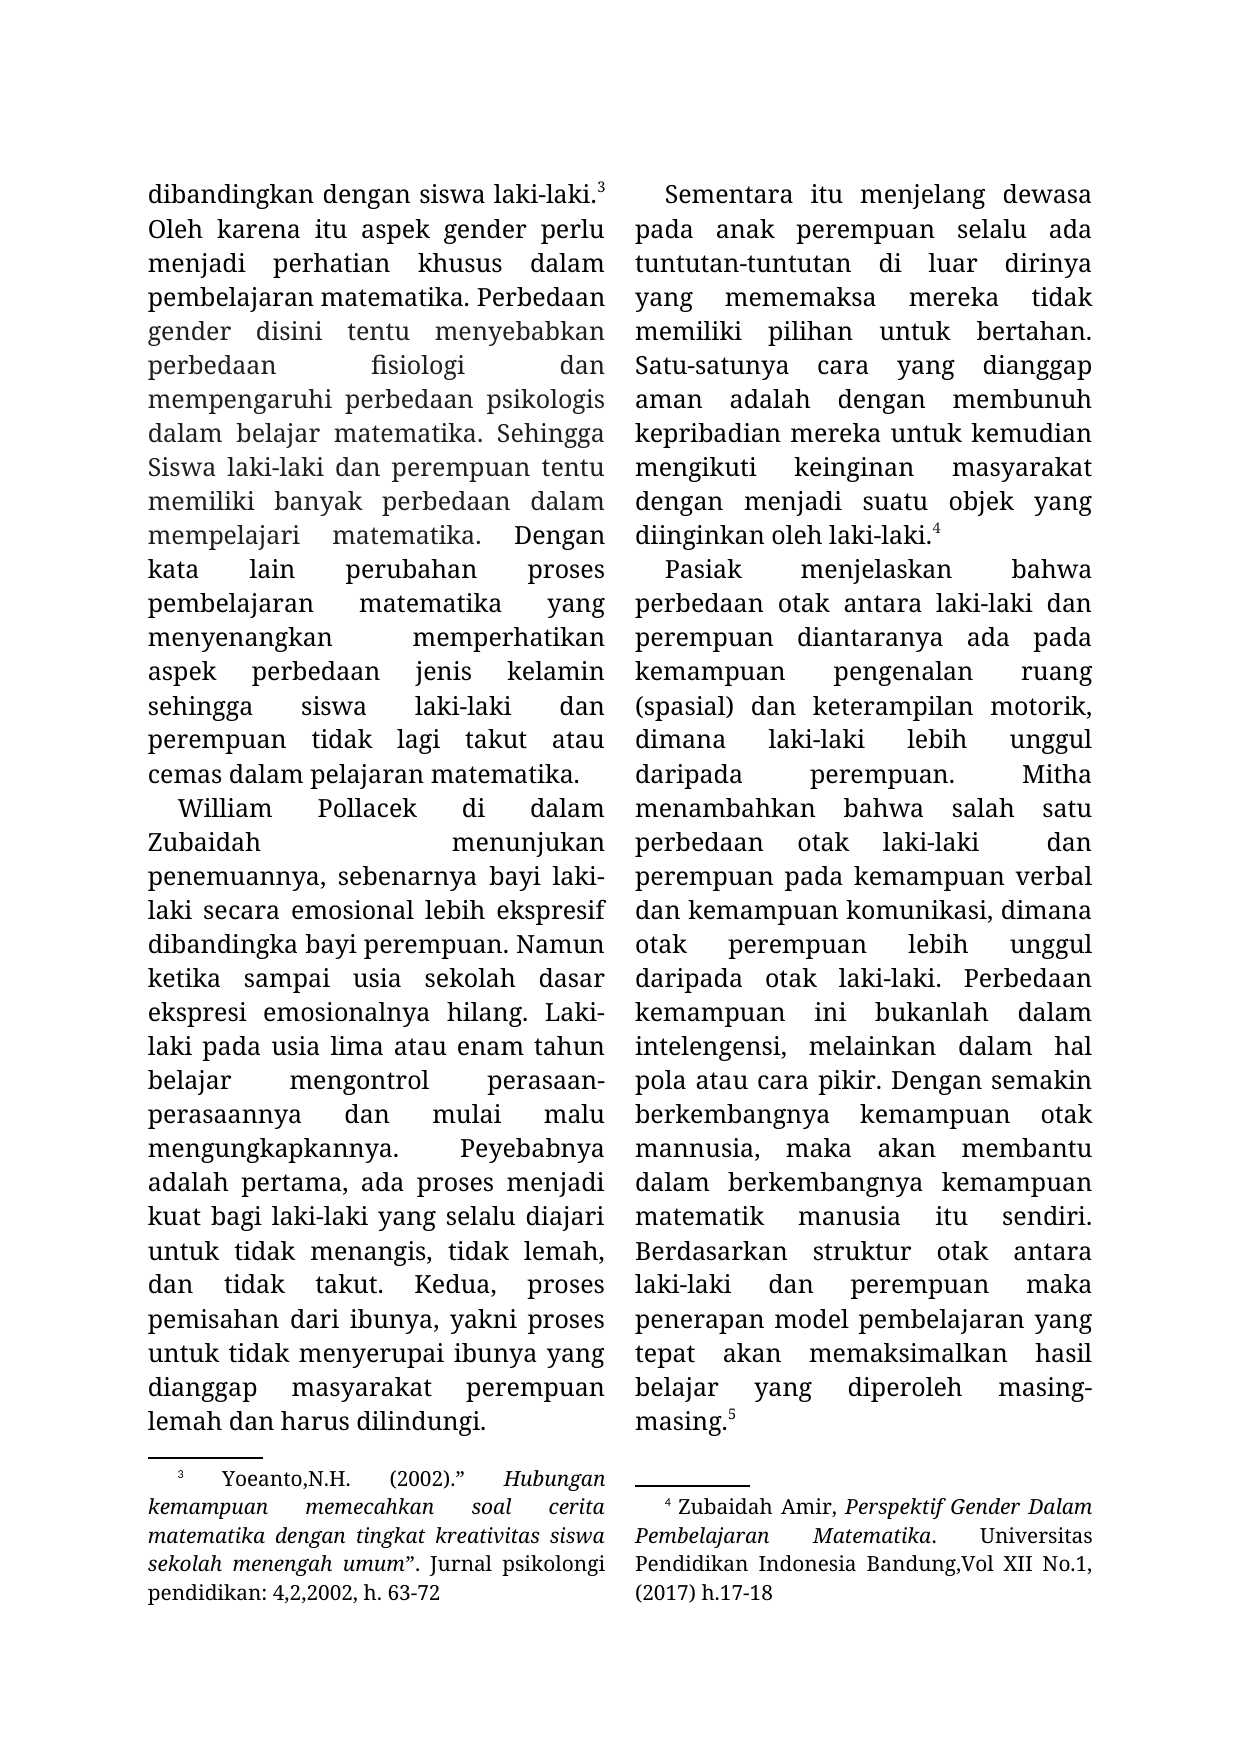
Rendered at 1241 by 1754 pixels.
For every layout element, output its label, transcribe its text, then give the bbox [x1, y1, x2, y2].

text Sementara itu menjelang dewasa pada anak perempuan selalu ada tuntutan-tuntutan di luar dirinya yang mememaksa mereka tidak memiliki pilihan untuk bertahan. Satu-satunya cara yang dianggap aman adalah dengan membunuh kepribadian mereka untuk kemudian mengikuti keinginan masyarakat dengan menjadi suatu objek yang diinginkan oleh laki-laki. [635, 177, 1092, 552]
text Pasiak menjelaskan bahwa perbedaan otak antara laki-laki dan perempuan diantaranya ada pada kemampuan pengenalan ruang (spasial) dan keterampilan motorik, dimana laki-laki lebih unggul daripada perempuan. Mitha menambahkan bahwa salah satu perbedaan otak laki-laki dan perempuan pada kemampuan verbal dan kemampuan komunikasi, dimana otak perempuan lebih unggul daripada otak laki-laki. Perbedaan kemampuan ini bukanlah dalam intelengensi, melainkan dalam hal pola atau cara pikir. Dengan semakin berkembangnya kemampuan otak mannusia, maka akan membantu dalam berkembangnya kemampuan matematik manusia itu sendiri. Berdasarkan struktur otak antara laki-laki dan perempuan maka penerapan model pembelajaran yang tepat akan memaksimalkan hasil belajar yang diperoleh masing-masing. [635, 552, 1092, 1437]
text William Pollacek di dalam Zubaidah menunjukan penemuannya, sebenarnya bayi laki-laki secara emosional lebih ekspresif dibandingka bayi perempuan. Namun ketika sampai usia sekolah dasar ekspresi emosionalnya hilang. Laki-laki pada usia lima atau enam tahun belajar mengontrol perasaan-perasaannya dan mulai malu mengungkapkannya. Peyebabnya adalah pertama, ada proses menjadi kuat bagi laki-laki yang selalu diajari untuk tidak menangis, tidak lemah, dan tidak takut. Kedua, proses pemisahan dari ibunya, yakni proses untuk tidak menyerupai ibunya yang dianggap masyarakat perempuan lemah dan harus dilindungi. [148, 790, 605, 1437]
